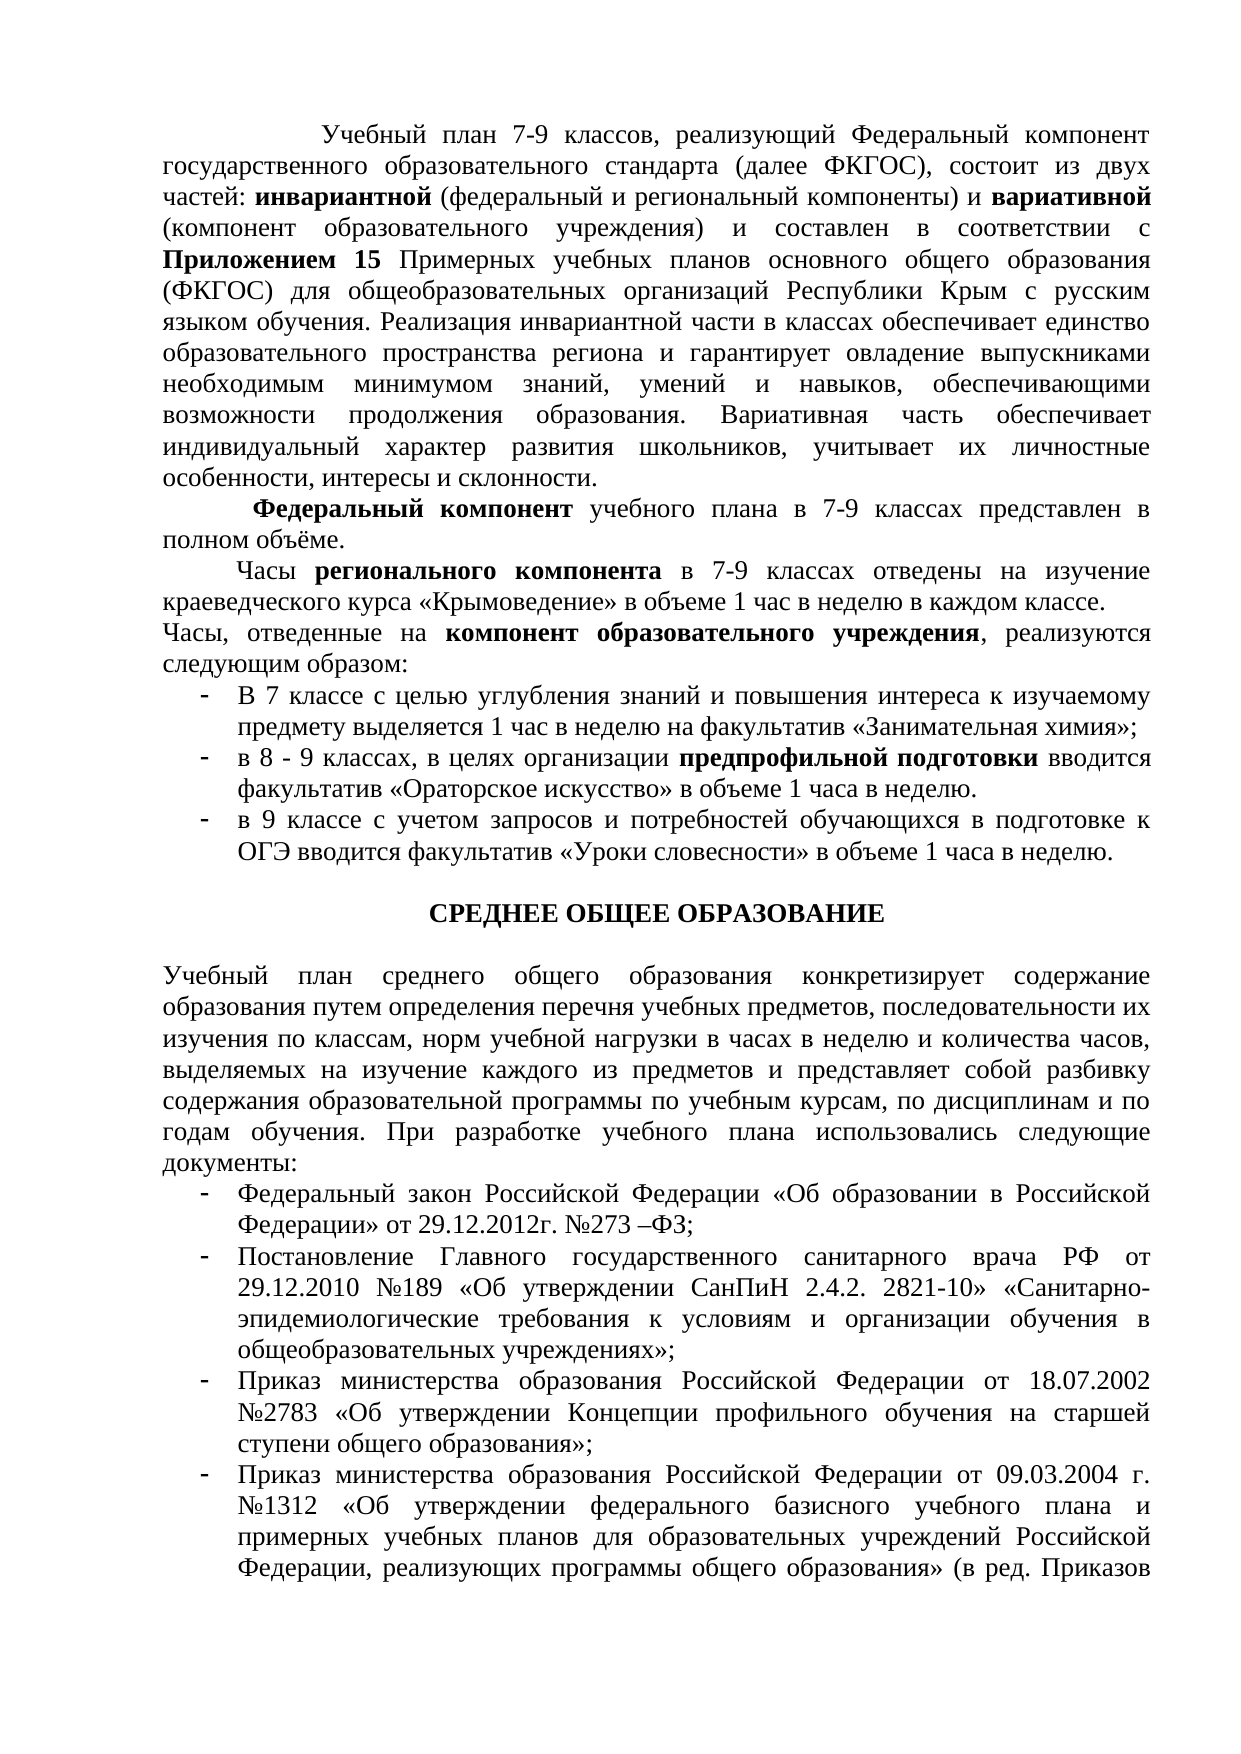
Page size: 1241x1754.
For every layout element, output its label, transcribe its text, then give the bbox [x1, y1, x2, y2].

text Федеральный компонент учебного плана в 7-9 классах представлен в полном объёме. [162, 492, 1152, 554]
list В 7 классе с целью углубления знаний и повышения интереса к изучаемому предмету выделяется 1 час в неделю на факультатив «Занимательная химия»; [200, 679, 1152, 741]
list в 8 - 9 классах, в целях организации предпрофильной подготовки вводится факультатив «Ораторское искусство» в объеме 1 часа в неделю. [200, 741, 1152, 803]
text Учебный план среднего общего образования конкретизирует содержание образования путем определения перечня учебных предметов, последовательности их изучения по классам, норм учебной нагрузки в часах в неделю и количества часов, выделяемых на изучение каждого из предметов и представляет собой разбивку содержания образовательной программы по учебным курсам, по дисциплинам и по годам обучения. При разработке учебного плана использовались следующие документы: [162, 959, 1152, 1177]
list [200, 1458, 1152, 1583]
list в 9 классе с учетом запросов и потребностей обучающихся в подготовке к ОГЭ вводится факультатив «Уроки словесности» в объеме 1 часа в неделю. [200, 803, 1152, 866]
list Приказ министерства образования Российской Федерации от 18.07.2002 №2783 «Об утверждении Концепции профильного обучения на старшей ступени общего образования»; [200, 1364, 1152, 1458]
text СРЕДНЕЕ ОБЩЕЕ ОБРАЗОВАНИЕ [162, 897, 1152, 928]
list Федеральный закон Российской Федерации «Об образовании в Российской Федерации» от 29.12.2012г. №273 –ФЗ; [200, 1177, 1152, 1240]
text Учебный план 7-9 классов, реализующий Федеральный компонент государственного образовательного стандарта (далее ФКГОС), состоит из двух частей: инвариантной (федеральный и региональный компоненты) и вариативной (компонент образовательного учреждения) и составлен в соответствии с Приложением 15 Примерных учебных планов основного общего образования (ФКГОС) для общеобразовательных организаций Республики Крым с русским языком обучения. Реализация инвариантной части в классах обеспечивает единство образовательного пространства региона и гарантирует овладение выпускниками необходимым минимумом знаний, умений и навыков, обеспечивающими возможности продолжения образования. Вариативная часть обеспечивает индивидуальный характер развития школьников, учитывает их личностные особенности, интересы и склонности. [162, 118, 1152, 492]
text Часы, отведенные на компонент образовательного учреждения, реализуются следующим образом: [162, 616, 1152, 679]
text Часы регионального компонента в 7-9 классах отведены на изучение краеведческого курса «Крымоведение» в объеме 1 час в неделю в каждом классе. [162, 554, 1152, 616]
list Постановление Главного государственного санитарного врача РФ от 29.12.2010 №189 «Об утверждении СанПиН 2.4.2. 2821-10» «Санитарно-эпидемиологические требования к условиям и организации обучения в общеобразовательных учреждениях»; [200, 1240, 1152, 1364]
